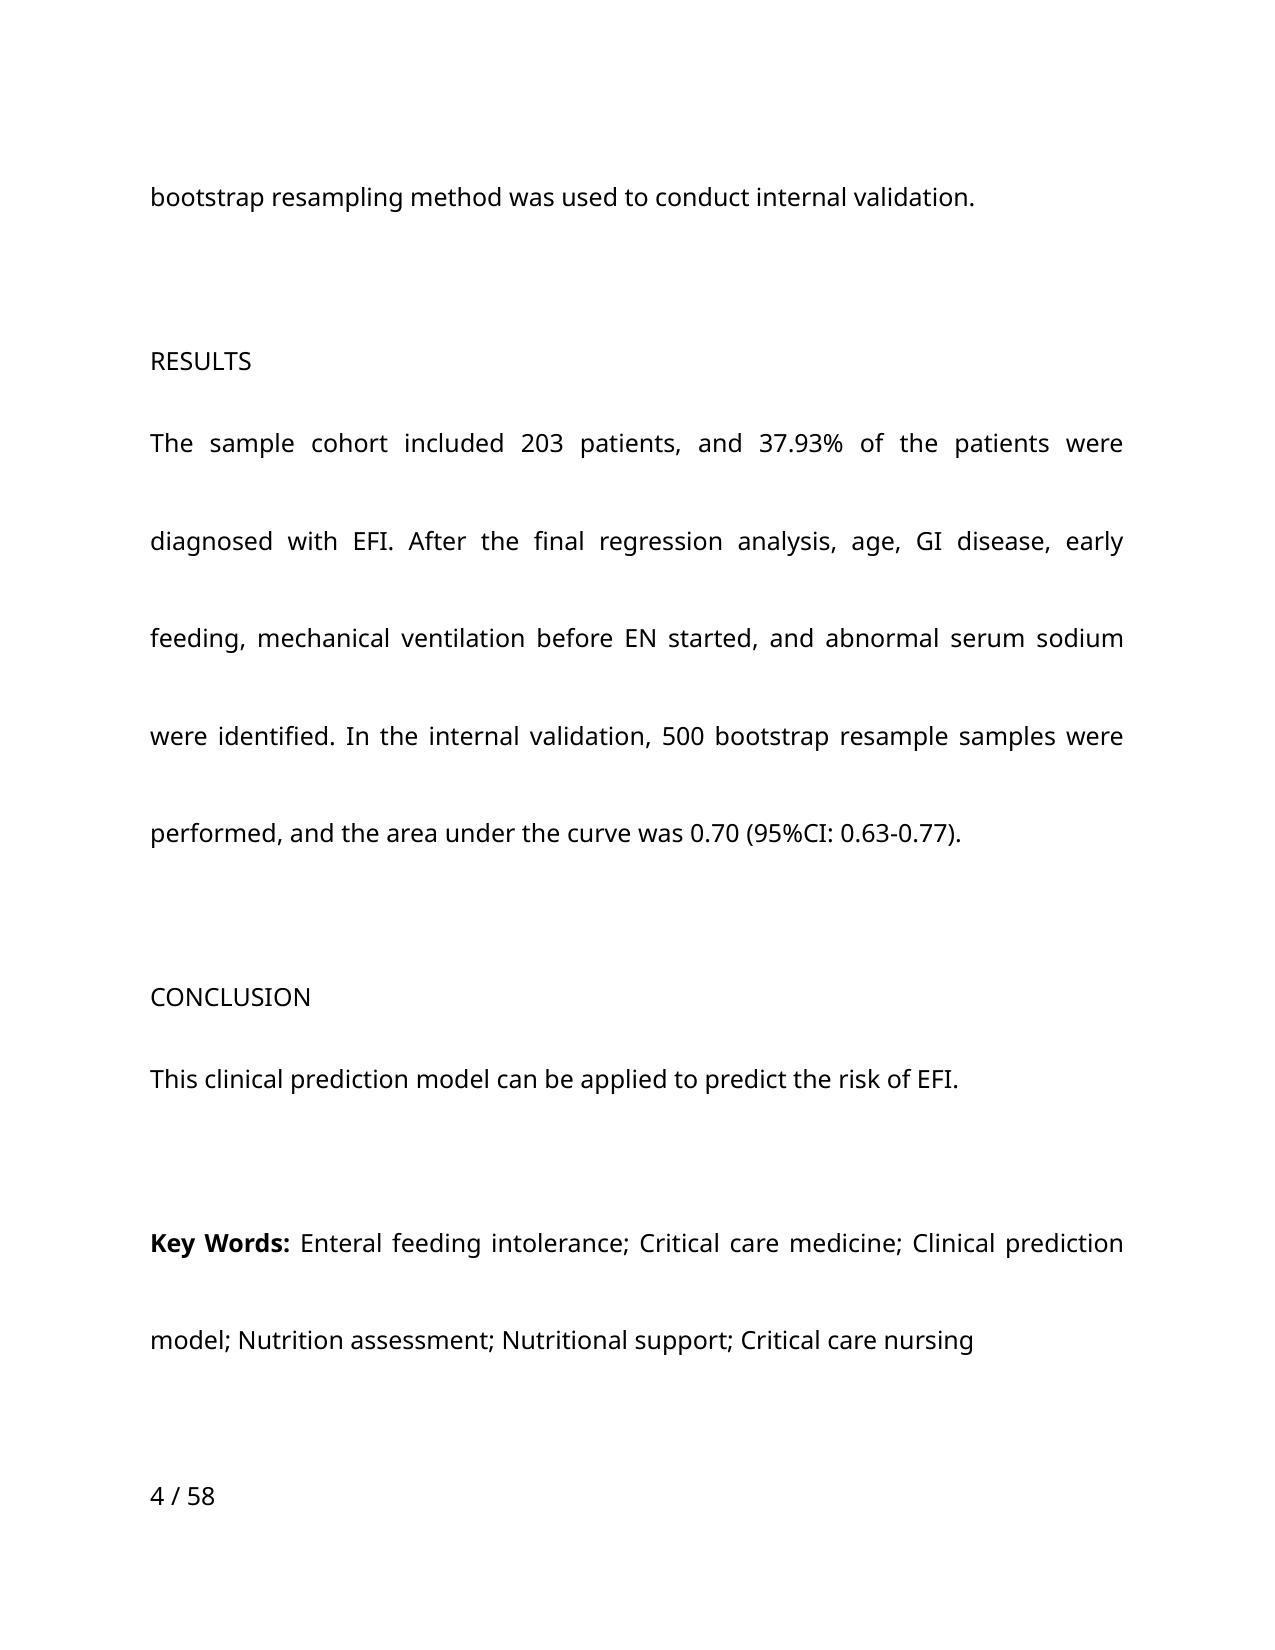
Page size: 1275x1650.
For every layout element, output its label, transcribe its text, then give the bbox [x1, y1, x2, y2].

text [150, 164, 1125, 229]
text Key Words: Enteral feeding intolerance; Critical care medicine; Clinical prediction model; Nutrition assessment; Nutritional support; Critical care nursing [150, 1210, 1125, 1373]
text RESULTS [150, 328, 1125, 393]
text This clinical prediction model can be applied to predict the risk of EFI. [150, 1046, 1125, 1111]
text CONCLUSION [150, 964, 1125, 1029]
text The sample cohort included 203 patients, and 37.93% of the patients were diagnosed with EFI. After the final regression analysis, age, GI disease, early feeding, mechanical ventilation before EN started, and abnormal serum sodium were identified. In the internal validation, 500 bootstrap resample samples were performed, and the area under the curve was 0.70 (95%CI: 0.63-0.77). [150, 410, 1125, 865]
